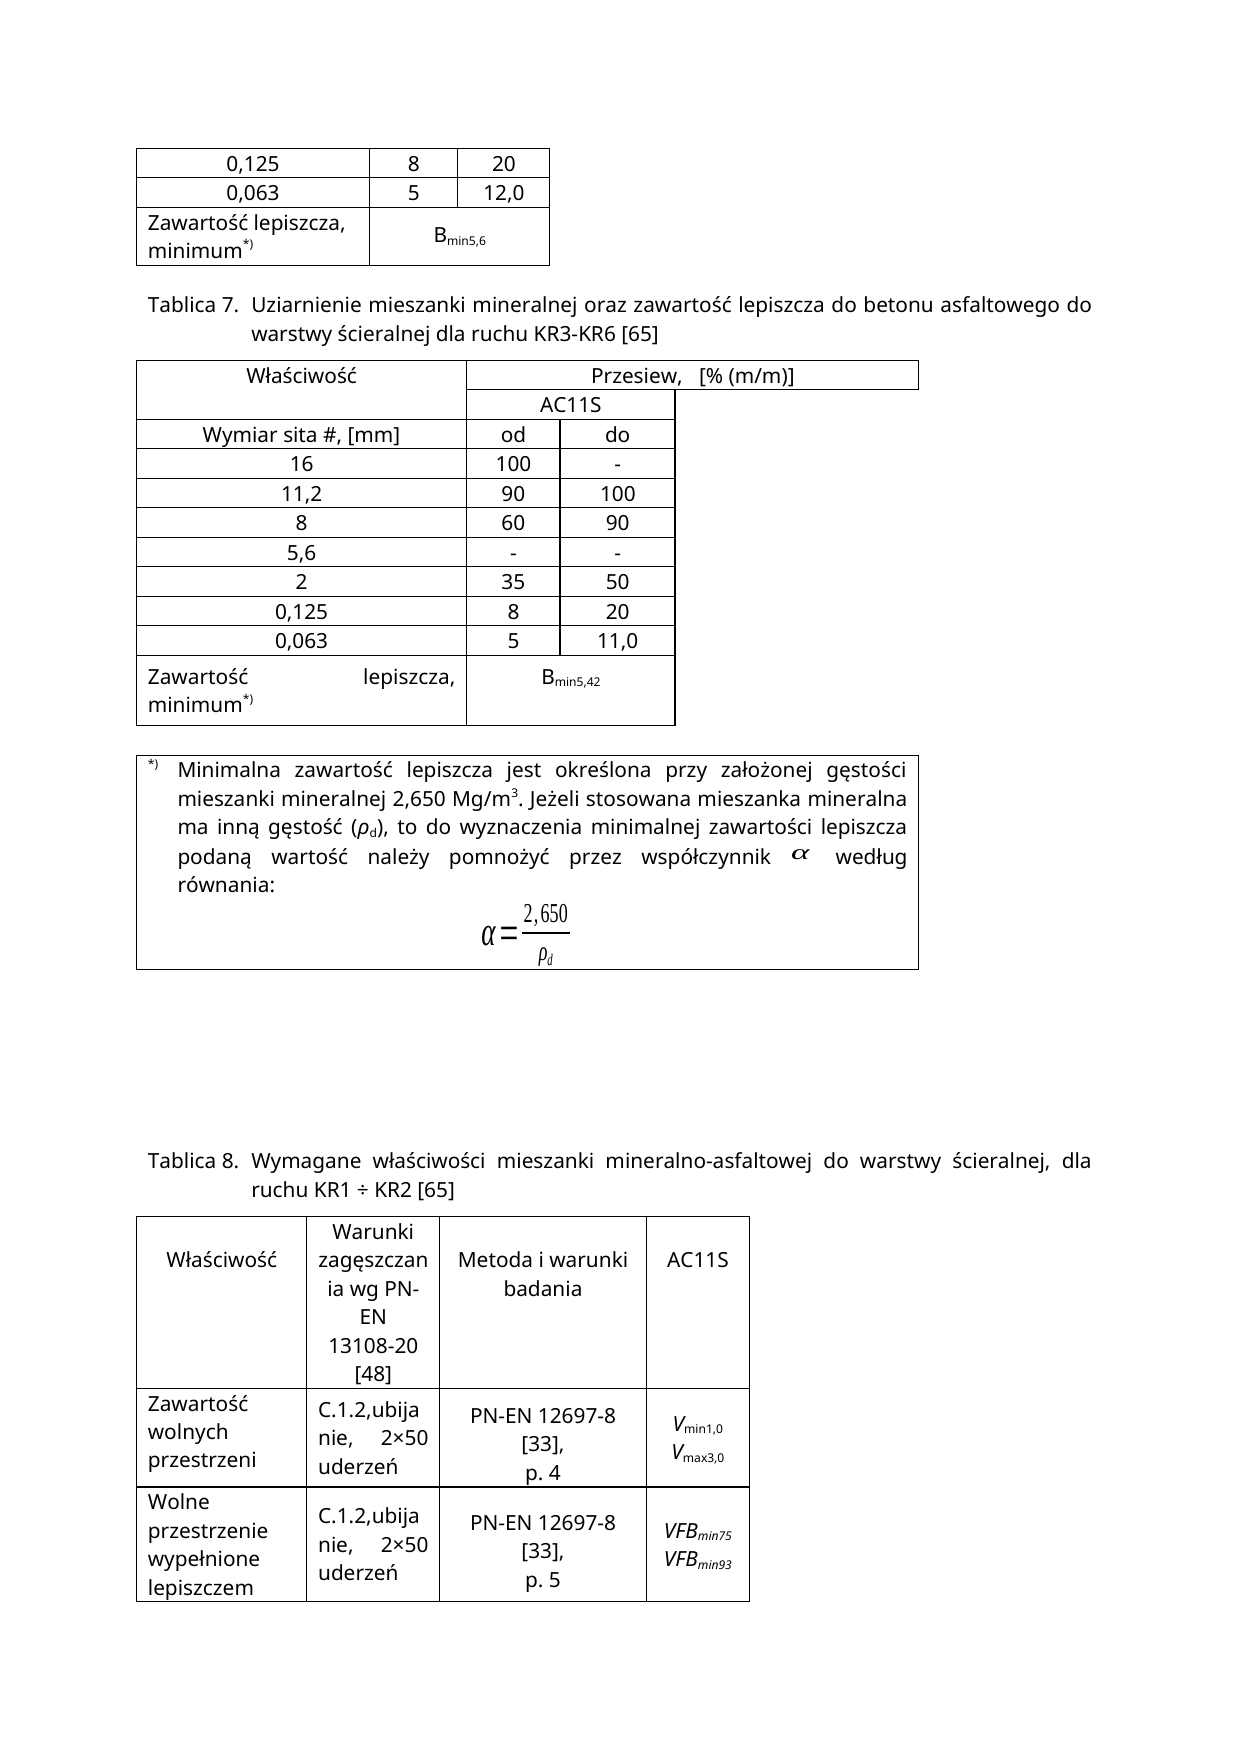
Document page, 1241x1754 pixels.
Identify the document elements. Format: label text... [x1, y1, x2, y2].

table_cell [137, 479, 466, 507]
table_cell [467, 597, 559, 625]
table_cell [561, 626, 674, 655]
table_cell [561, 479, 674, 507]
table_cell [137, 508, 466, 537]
table_cell [137, 389, 466, 419]
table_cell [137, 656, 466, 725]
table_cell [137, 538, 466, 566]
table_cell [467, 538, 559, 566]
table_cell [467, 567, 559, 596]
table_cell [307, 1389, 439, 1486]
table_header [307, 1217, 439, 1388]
text Tablica 7. Uziarnienie mieszanki mineralnej oraz zawartość lepiszcza do betonu asfaltowego do warstwy ścieralnej dla ruchu KR3-KR6 [65] [148, 291, 1093, 347]
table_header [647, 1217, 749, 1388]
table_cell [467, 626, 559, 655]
table_cell 0,125 [137, 149, 369, 177]
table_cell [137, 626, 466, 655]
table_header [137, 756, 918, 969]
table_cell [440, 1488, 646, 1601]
table_cell od [467, 420, 559, 448]
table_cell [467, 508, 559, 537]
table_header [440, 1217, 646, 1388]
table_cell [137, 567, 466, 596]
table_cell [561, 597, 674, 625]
table_cell 16 [137, 449, 466, 478]
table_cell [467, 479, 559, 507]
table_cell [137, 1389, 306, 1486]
text Tablica 8. Wymagane właściwości mieszanki mineralno-asfaltowej do warstwy ścieralnej, dla ruchu KR1 ÷ KR2 [65] [148, 1147, 1093, 1203]
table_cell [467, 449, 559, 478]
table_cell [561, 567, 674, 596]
table_header Właściwość [137, 361, 466, 389]
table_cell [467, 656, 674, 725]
table_cell Bmin5,6 [370, 208, 549, 264]
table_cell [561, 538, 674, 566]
table_cell 5 [370, 178, 457, 207]
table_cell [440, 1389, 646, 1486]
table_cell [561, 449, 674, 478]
table_cell do [561, 420, 674, 448]
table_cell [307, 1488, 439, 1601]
table_header Przesiew, [% (m/m)] [467, 361, 918, 389]
table_cell 20 [458, 149, 549, 177]
table_cell 12,0 [458, 178, 549, 207]
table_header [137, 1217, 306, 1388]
table_cell AC11S [467, 390, 674, 419]
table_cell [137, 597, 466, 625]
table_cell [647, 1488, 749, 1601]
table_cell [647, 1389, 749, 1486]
table_cell 8 [370, 149, 457, 177]
table_cell Zawartość lepiszcza, minimum*) [137, 208, 369, 264]
table_cell Wymiar sita #, [mm] [137, 420, 466, 448]
table_cell 0,063 [137, 178, 369, 207]
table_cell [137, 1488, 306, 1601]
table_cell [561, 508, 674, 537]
